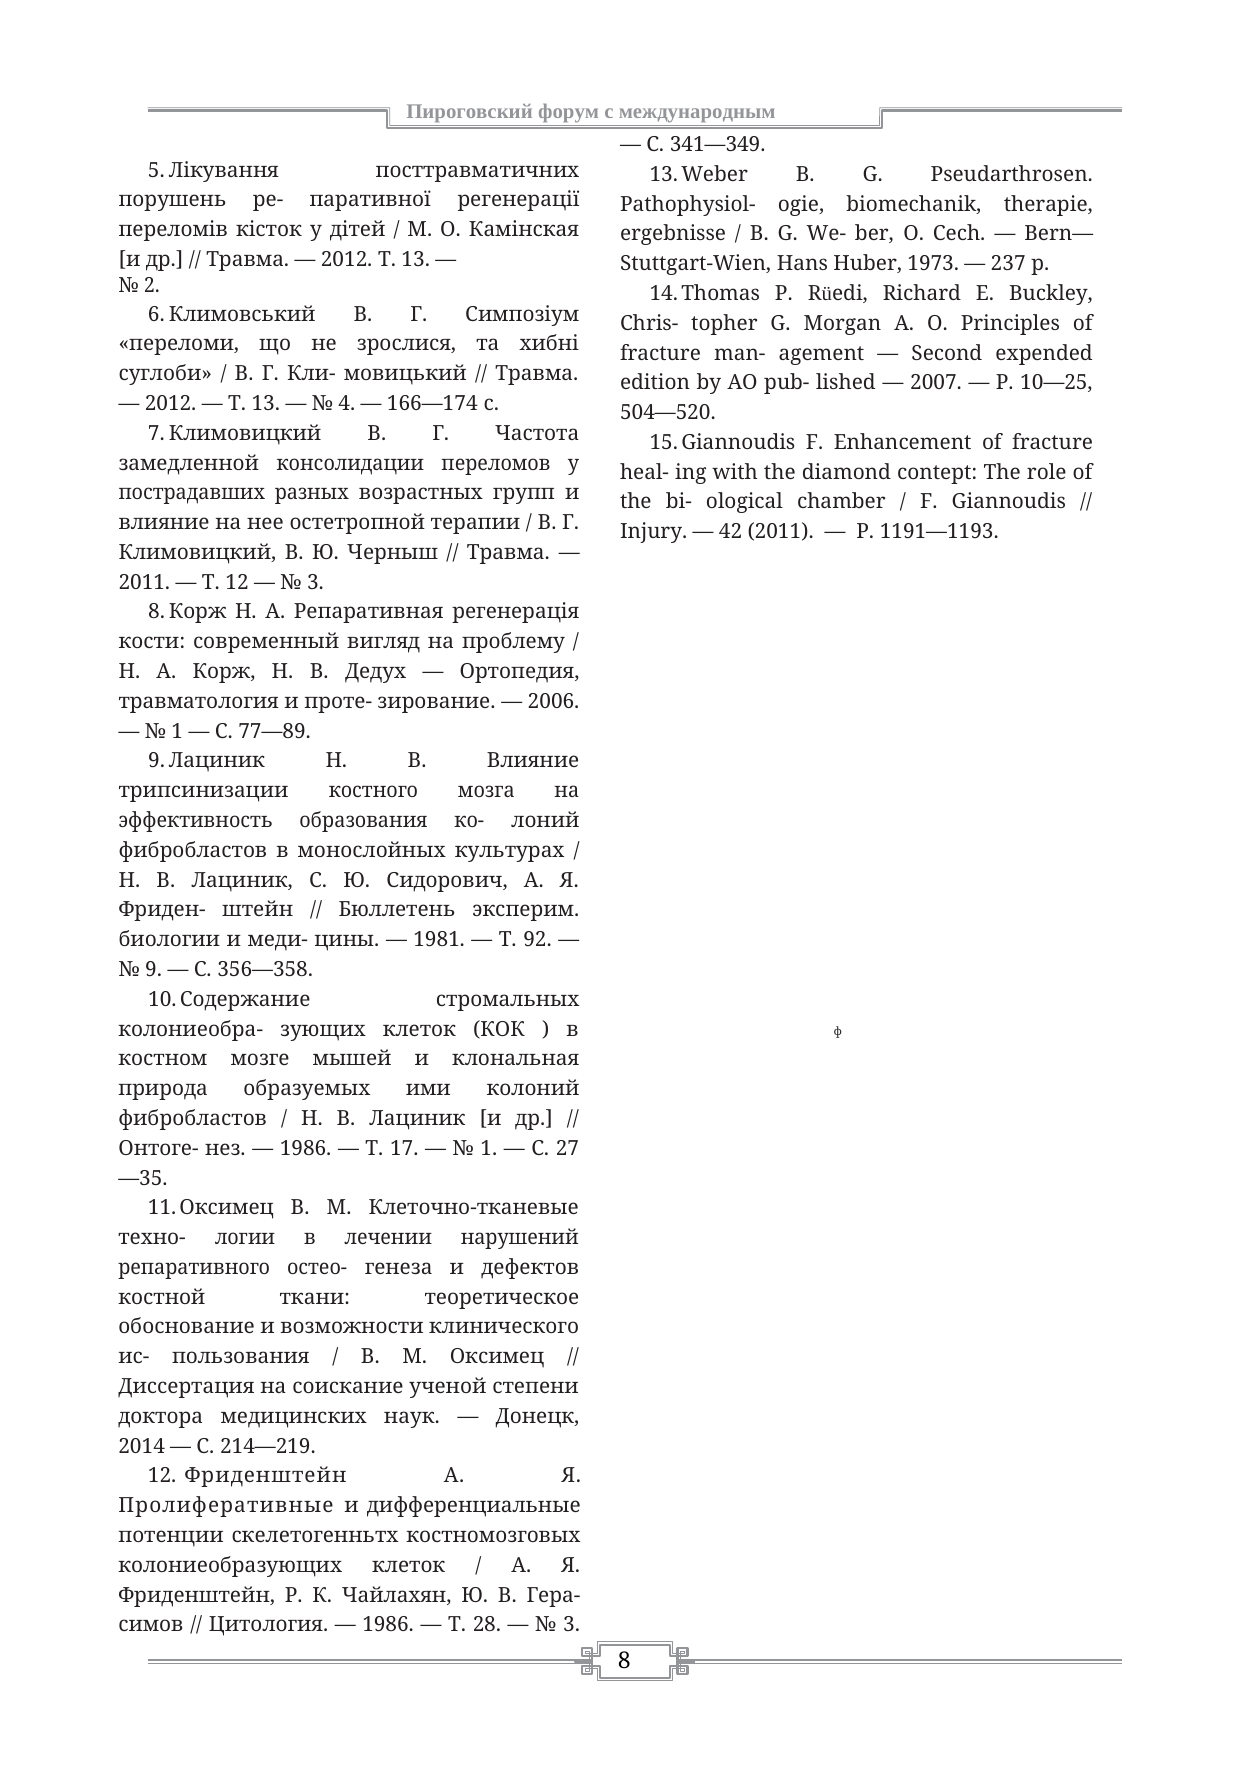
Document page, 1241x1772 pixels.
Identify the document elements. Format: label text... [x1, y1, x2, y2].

list Thomas P. Rüedi, Richard E. Buckley, Chris- topher G. Morgan A. O. Principles of fracture man- agement — Second expended edition by AO pub- lished — 2007. — P. 10—25, 504—520. [620, 278, 1093, 426]
list Климовицкий В. Г. Частота замедленной консолидации переломов у пострадавших разных возрастных групп и влияние на нее остетропной терапии / В. Г. Климовицкий, В. Ю. Черныш // Травма. — 2011. — Т. 12 — № 3. [118, 418, 579, 595]
list Климовський В. Г. Симпозіум «переломи, що не зрослися, та хибні суглоби» / В. Г. Кли- мовицький // Травма. — 2012. — Т. 13. — № 4. — 166—174 с. [118, 299, 579, 417]
list Giannoudis F. Enhancement of fracture heal- ing with the diamond contept: The role of the bi- ological chamber / F. Giannoudis // Injury. — 42 (2011). — P. 1191—1193. [620, 427, 1093, 545]
list Лациник Н. В. Влияние трипсинизации костного мозга на эффективность образования ко- лоний фибробластов в монослойных культурах / Н. В. Лациник, С. Ю. Сидорович, А. Я. Фриден- штейн // Бюллетень эксперим. биологии и меди- цины. — 1981. — Т. 92. — № 9. — С. 356—358. [118, 746, 579, 983]
list Фриденштейн А. Я. Пролиферативные и дифференциальные потенции скелетогенньтх костномозговых колониеобразующих клеток / А. Я. Фриденштейн, Р. К. Чайлахян, Ю. В. Гера- симов // Цитология. — 1986. — Т. 28. — № 3. — С. 341—349. [118, 1461, 581, 1638]
list Фриденштейн А. Я. Пролиферативные и дифференциальные потенции скелетогенньтх костномозговых колониеобразующих клеток / А. Я. Фриденштейн, Р. К. Чайлахян, Ю. В. Гера- симов // Цитология. — 1986. — Т. 28. — № 3. — С. 341—349. [620, 129, 1094, 158]
list Корж Н. А. Репаративная регенерація кости: современный вигляд на проблему / Н. А. Корж, Н. В. Дедух — Ортопедия, травматология и проте- зирование. — 2006. — № 1 — С. 77—89. [118, 597, 579, 744]
text № 2. [118, 274, 591, 297]
list Weber B. G. Pseudarthrosen. Pathophysiol- ogie, biomechanik, therapie, ergebnisse / B. G. We- ber, O. Cech. — Bern—Stuttgart-Wien, Hans Huber, 1973. — 237 p. [620, 159, 1093, 277]
list Оксимец В. М. Клеточно-тканевые техно- логии в лечении нарушений репаративного остео- генеза и дефектов костной ткани: теоретическое обоснование и возможности клинического ис- пользования / В. М. Оксимец // Диссертация на соискание ученой степени доктора медицинских наук. — Донецк, 2014 — С. 214—219. [118, 1192, 579, 1459]
list Содержание стромальных колониеобра- зующих клеток (КОК ) в костном мозге мышей и клональная природа образуемых ими колоний фибробластов / Н. В. Лациник [и др.] // Онтоге- нез. — 1986. — Т. 17. — № 1. — С. 27—35. [118, 984, 579, 1191]
list Лікування посттравматичних порушень ре- паративної регенерації переломів кісток у дітей / М. О. Камінская [и др.] // Травма. — 2012. Т. 13. — [118, 155, 579, 273]
